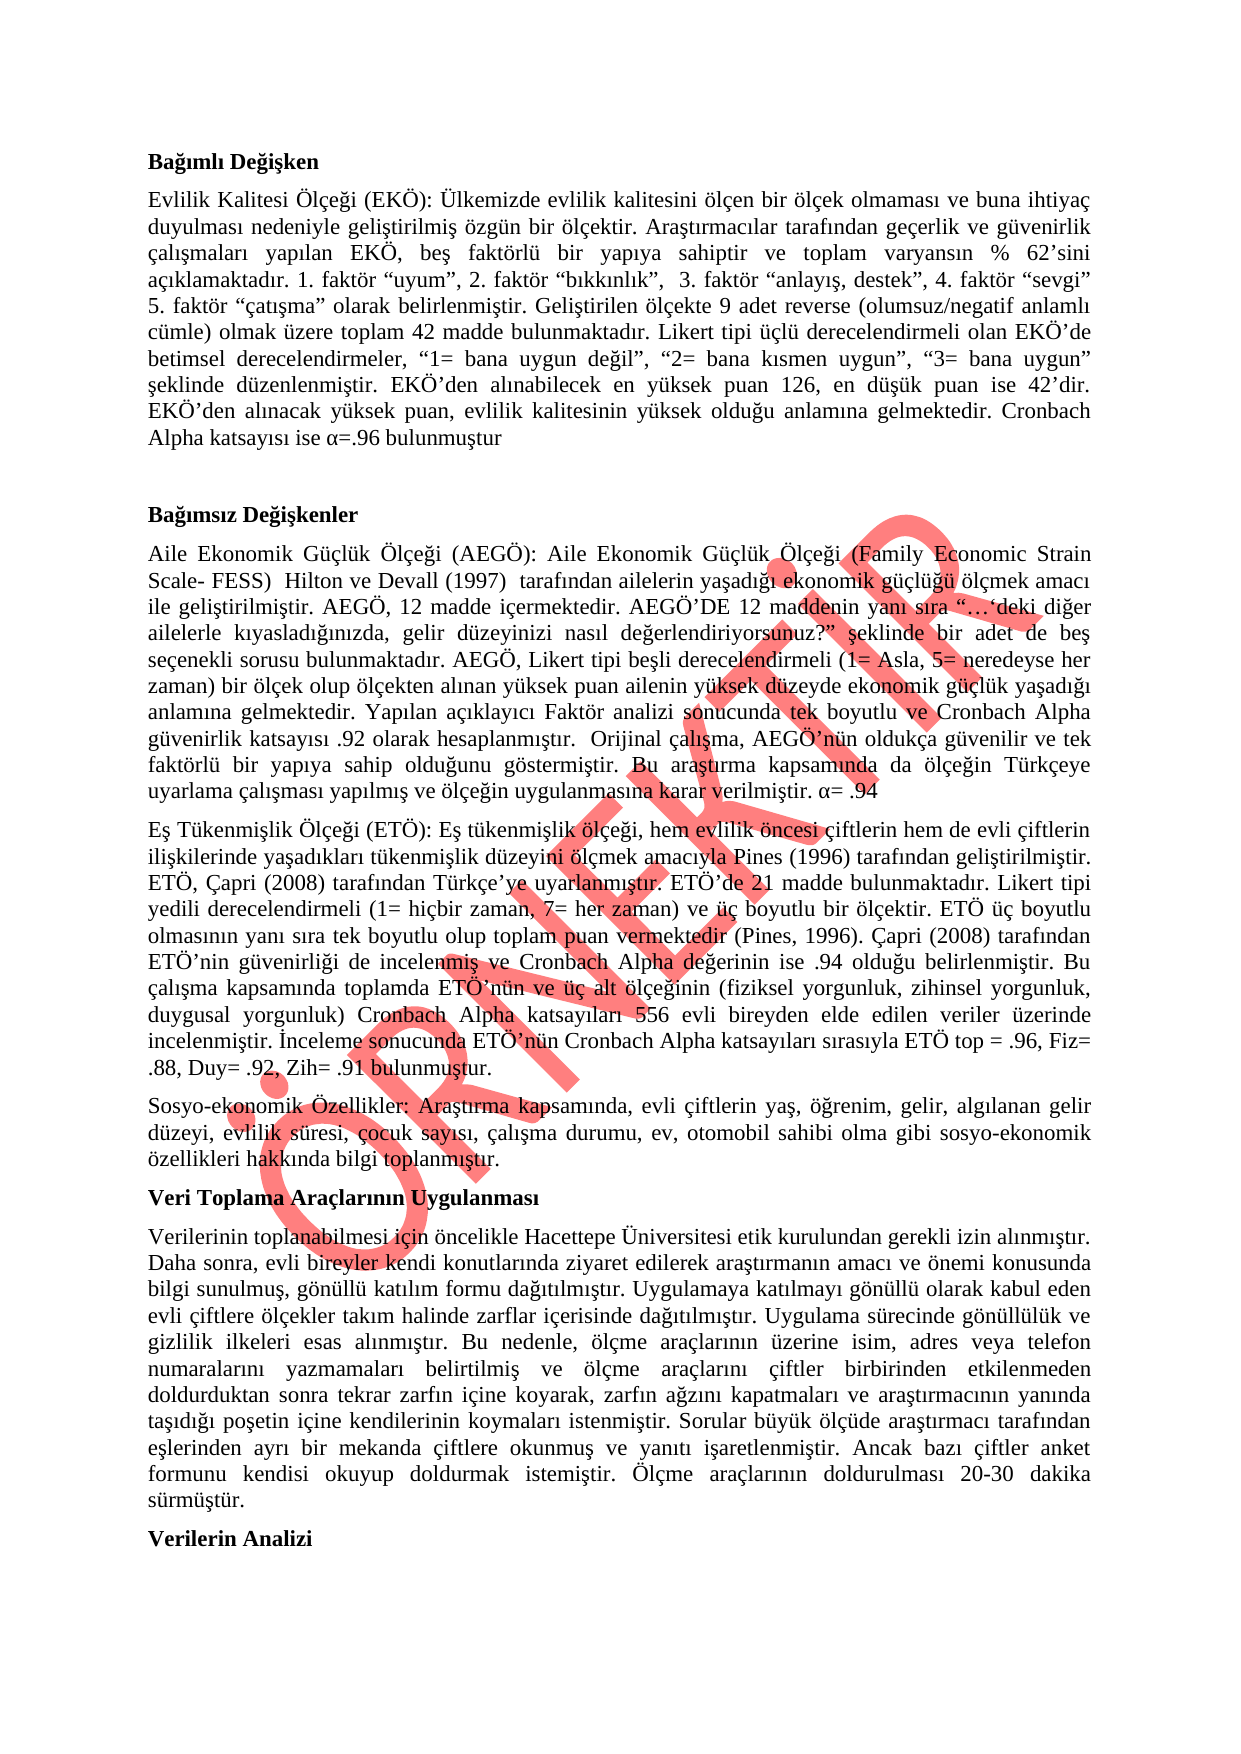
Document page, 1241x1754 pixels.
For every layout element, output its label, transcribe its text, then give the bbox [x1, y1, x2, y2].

text Evlilik Kalitesi Ölçeği (EKÖ): Ülkemizde evlilik kalitesini ölçen bir ölçek olmaması ve buna ihtiyaç duyulması nedeniyle geliştirilmiş özgün bir ölçektir. Araştırmacılar tarafından geçerlik ve güvenirlik çalışmaları yapılan EKÖ, beş faktörlü bir yapıya sahiptir ve toplam varyansın % 62’sini açıklamaktadır. 1. faktör “uyum”, 2. faktör “bıkkınlık”, 3. faktör “anlayış, destek”, 4. faktör “sevgi” 5. faktör “çatışma” olarak belirlenmiştir. Geliştirilen ölçekte 9 adet reverse (olumsuz/negatif anlamlı cümle) olmak üzere toplam 42 madde bulunmaktadır. Likert tipi üçlü derecelendirmeli olan EKÖ’de betimsel derecelendirmeler, “1= bana uygun değil”, “2= bana kısmen uygun”, “3= bana uygun” şeklinde düzenlenmiştir. EKÖ’den alınabilecek en yüksek puan 126, en düşük puan ise 42’dir. EKÖ’den alınacak yüksek puan, evlilik kalitesinin yüksek olduğu anlamına gelmektedir. Cronbach Alpha katsayısı ise α=.96 bulunmuştur [148, 187, 1092, 450]
text Verilerin Analizi [148, 1525, 1092, 1552]
text Verilerinin toplanabilmesi için öncelikle Hacettepe Üniversitesi etik kurulundan gerekli izin alınmıştır. Daha sonra, evli bireyler kendi konutlarında ziyaret edilerek araştırmanın amacı ve önemi konusunda bilgi sunulmuş, gönüllü katılım formu dağıtılmıştır. Uygulamaya katılmayı gönüllü olarak kabul eden evli çiftlere ölçekler takım halinde zarflar içerisinde dağıtılmıştır. Uygulama sürecinde gönüllülük ve gizlilik ilkeleri esas alınmıştır. Bu nedenle, ölçme araçlarının üzerine isim, adres veya telefon numaralarını yazmamaları belirtilmiş ve ölçme araçlarını çiftler birbirinden etkilenmeden doldurduktan sonra tekrar zarfın içine koyarak, zarfın ağzını kapatmaları ve araştırmacının yanında taşıdığı poşetin içine kendilerinin koymaları istenmiştir. Sorular büyük ölçüde araştırmacı tarafından eşlerinden ayrı bir mekanda çiftlere okunmuş ve yanıtı işaretlenmiştir. Ancak bazı çiftler anket formunu kendisi okuyup doldurmak istemiştir. Ölçme araçlarının doldurulması 20-30 dakika sürmüştür. [148, 1223, 1092, 1513]
text Bağımlı Değişken [148, 148, 1092, 174]
text Veri Toplama Araçlarının Uygulanması [148, 1184, 1092, 1210]
text Sosyo-ekonomik Özellikler: Araştırma kapsamında, evli çiftlerin yaş, öğrenim, gelir, algılanan gelir düzeyi, evlilik süresi, çocuk sayısı, çalışma durumu, ev, otomobil sahibi olma gibi sosyo-ekonomik özellikleri hakkında bilgi toplanmıştır. [148, 1092, 1092, 1171]
text Eş Tükenmişlik Ölçeği (ETÖ): Eş tükenmişlik ölçeği, hem evlilik öncesi çiftlerin hem de evli çiftlerin ilişkilerinde yaşadıkları tükenmişlik düzeyini ölçmek amacıyla Pines (1996) tarafından geliştirilmiştir. ETÖ, Çapri (2008) tarafından Türkçe’ye uyarlanmıştır. ETÖ’de 21 madde bulunmaktadır. Likert tipi yedili derecelendirmeli (1= hiçbir zaman, 7= her zaman) ve üç boyutlu bir ölçektir. ETÖ üç boyutlu olmasının yanı sıra tek boyutlu olup toplam puan vermektedir (Pines, 1996). Çapri (2008) tarafından ETÖ’nin güvenirliği de incelenmiş ve Cronbach Alpha değerinin ise .94 olduğu belirlenmiştir. Bu çalışma kapsamında toplamda ETÖ’nün ve üç alt ölçeğinin (fiziksel yorgunluk, zihinsel yorgunluk, duygusal yorgunluk) Cronbach Alpha katsayıları 556 evli bireyden elde edilen veriler üzerinde incelenmiştir. İnceleme sonucunda ETÖ’nün Cronbach Alpha katsayıları sırasıyla ETÖ top = .96, Fiz= .88, Duy= .92, Zih= .91 bulunmuştur. [148, 816, 1092, 1080]
text Bağımsız Değişkenler [148, 501, 1092, 528]
text Aile Ekonomik Güçlük Ölçeği (AEGÖ): Aile Ekonomik Güçlük Ölçeği (Family Economic Strain Scale- FESS) Hilton ve Devall (1997) tarafından ailelerin yaşadığı ekonomik güçlüğü ölçmek amacı ile geliştirilmiştir. AEGÖ, 12 madde içermektedir. AEGÖ’DE 12 maddenin yanı sıra “…‘deki diğer ailelerle kıyasladığınızda, gelir düzeyinizi nasıl değerlendiriyorsunuz?” şeklinde bir adet de beş seçenekli sorusu bulunmaktadır. AEGÖ, Likert tipi beşli derecelendirmeli (1= Asla, 5= neredeyse her zaman) bir ölçek olup ölçekten alınan yüksek puan ailenin yüksek düzeyde ekonomik güçlük yaşadığı anlamına gelmektedir. Yapılan açıklayıcı Faktör analizi sonucunda tek boyutlu ve Cronbach Alpha güvenirlik katsayısı .92 olarak hesaplanmıştır. Orijinal çalışma, AEGÖ’nün oldukça güvenilir ve tek faktörlü bir yapıya sahip olduğunu göstermiştir. Bu araştırma kapsamında da ölçeğin Türkçeye uyarlama çalışması yapılmış ve ölçeğin uygulanmasına karar verilmiştir. α= .94 [148, 540, 1092, 804]
